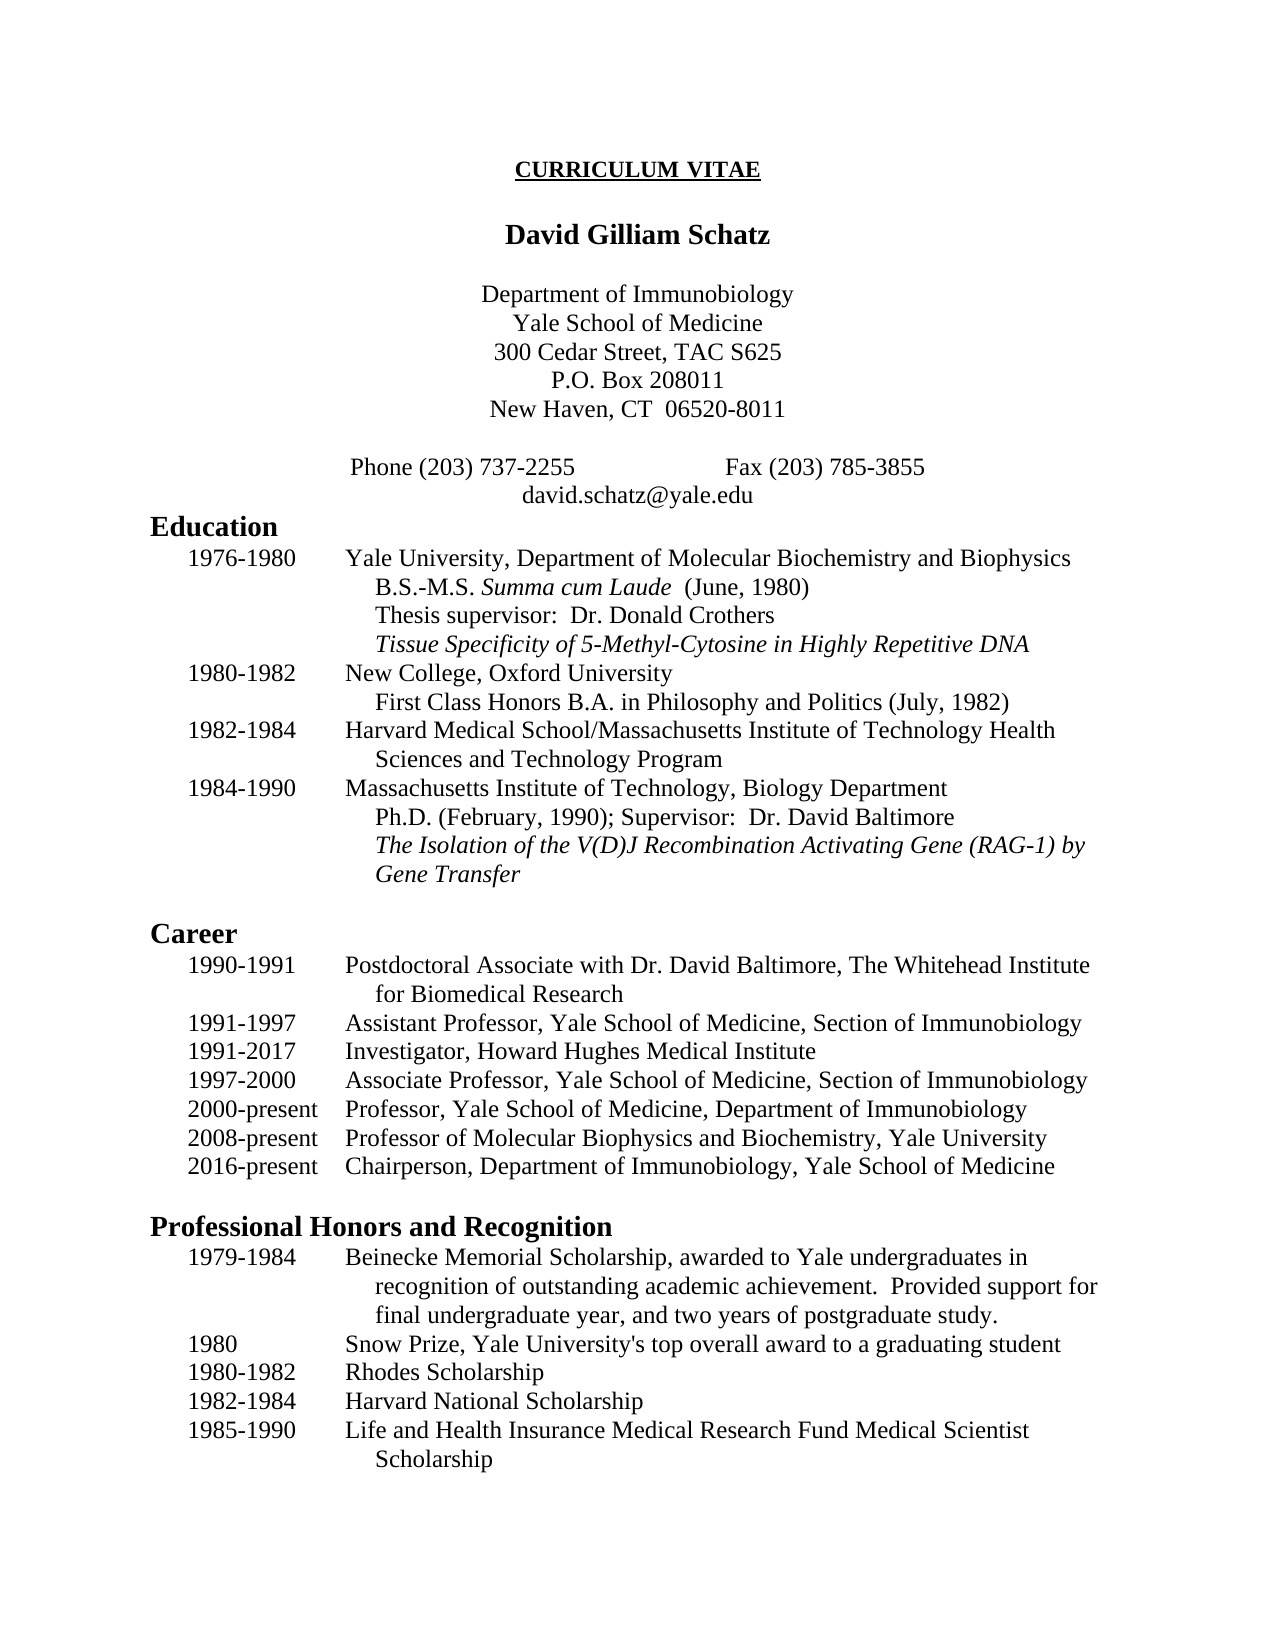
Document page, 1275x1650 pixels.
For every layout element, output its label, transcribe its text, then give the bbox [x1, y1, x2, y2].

text 1991-2017 Investigator, Howard Hughes Medical Institute [150, 1036, 1125, 1065]
text 1982-1984 Harvard Medical School/Massachusetts Institute of Technology Health Sciences and Technology Program [150, 715, 1125, 773]
text 1990-1991 Postdoctoral Associate with Dr. David Baltimore, The Whitehead Institute for Biomedical Research [150, 950, 1125, 1008]
text 1980 Snow Prize, Yale University's top overall award to a graduating student [150, 1329, 1125, 1357]
text Department of Immunobiology [150, 279, 1125, 308]
text Ph.D. (February, 1990); Supervisor: Dr. David Baltimore [150, 802, 1125, 830]
text P.O. Box 208011 [150, 366, 1125, 394]
text 2000-present Professor, Yale School of Medicine, Department of Immunobiology [150, 1094, 1125, 1123]
text Tissue Specificity of 5-Methyl-Cytosine in Highly Repetitive DNA [150, 629, 1125, 658]
text 300 Cedar Street, TAC S625 [150, 337, 1125, 366]
text Phone (203) 737-2255 Fax (203) 785-3855 [150, 452, 1125, 481]
text 1980-1982 New College, Oxford University [150, 658, 1125, 687]
text 1979-1984 Beinecke Memorial Scholarship, awarded to Yale undergraduates in recognition of outstanding academic achievement. Provided support for final undergraduate year, and two years of postgraduate study. [150, 1242, 1125, 1329]
text David Gilliam Schatz [150, 217, 1125, 251]
text 1985-1990 Life and Health Insurance Medical Research Fund Medical Scientist Scholarship [150, 1415, 1125, 1472]
text Professional Honors and Recognition [150, 1209, 1125, 1242]
text 1976-1980 Yale University, Department of Molecular Biochemistry and Biophysics [150, 543, 1125, 572]
subtitle Career [150, 917, 1125, 950]
text B.S.-M.S. Summa cum Laude (June, 1980) [150, 572, 1125, 600]
text 2008-present Professor of Molecular Biophysics and Biochemistry, Yale University [150, 1123, 1125, 1151]
text New Haven, CT 06520-8011 [150, 394, 1125, 423]
text Thesis supervisor: Dr. Donald Crothers [150, 600, 1125, 629]
text curriculum vitae [150, 150, 1125, 183]
text 2016-present Chairperson, Department of Immunobiology, Yale School of Medicine [150, 1151, 1125, 1180]
text david.schatz@yale.edu [150, 481, 1125, 509]
text 1982-1984 Harvard National Scholarship [150, 1386, 1125, 1415]
text 1980-1982 Rhodes Scholarship [150, 1357, 1125, 1386]
text 1997-2000 Associate Professor, Yale School of Medicine, Section of Immunobiology [150, 1065, 1125, 1094]
text Education [150, 509, 1125, 543]
text The Isolation of the V(D)J Recombination Activating Gene (RAG-1) by Gene Transfer [150, 830, 1125, 888]
text Yale School of Medicine [150, 308, 1125, 337]
text 1984-1990 Massachusetts Institute of Technology, Biology Department [150, 773, 1125, 802]
text First Class Honors B.A. in Philosophy and Politics (July, 1982) [150, 687, 1125, 715]
text 1991-1997 Assistant Professor, Yale School of Medicine, Section of Immunobiology [150, 1008, 1125, 1036]
